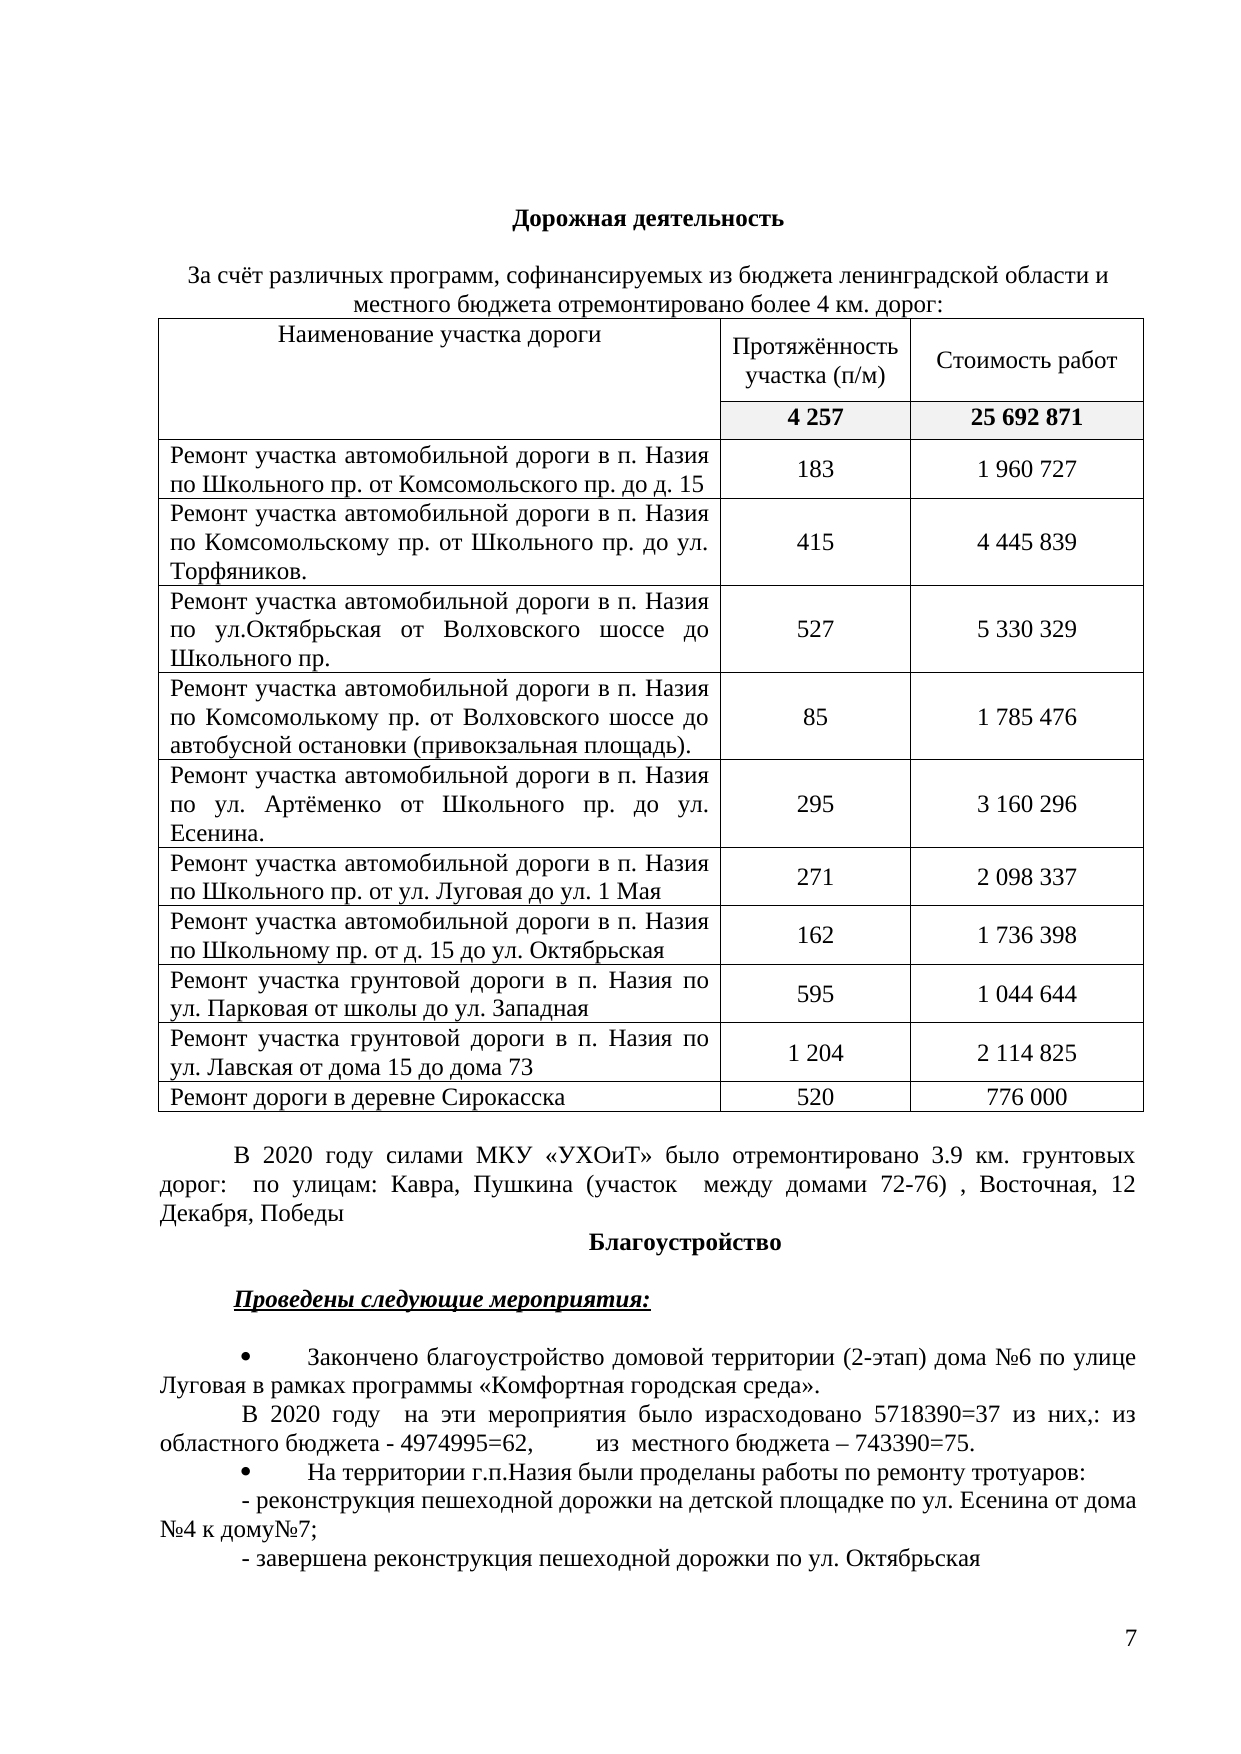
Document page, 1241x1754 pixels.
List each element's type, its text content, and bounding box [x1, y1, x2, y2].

table_cell 1 204 [721, 1023, 910, 1081]
table_cell 295 [721, 760, 910, 847]
table_header Протяжённость участка (п/м) [721, 319, 910, 401]
table_cell 25 692 871 [911, 402, 1143, 439]
table_cell 1 785 476 [911, 673, 1143, 759]
table_cell 4 445 839 [911, 499, 1143, 585]
table_cell 5 330 329 [911, 586, 1143, 672]
table_cell 1 960 727 [911, 440, 1143, 497]
text Дорожная деятельность [159, 203, 1137, 232]
text Благоустройство [159, 1227, 1137, 1255]
table_cell 595 [721, 965, 910, 1022]
table_cell Ремонт участка автомобильной дороги в п. Назия по ул.Октябрьская от Волховского шоссе до Школьного пр. [159, 586, 720, 672]
table_cell 2 114 825 [911, 1023, 1143, 1081]
table_cell 4 257 [721, 402, 910, 439]
table_cell Ремонт участка автомобильной дороги в п. Назия по Школьного пр. от Комсомольского пр. до д. 15 [159, 440, 720, 497]
table_cell Ремонт участка грунтовой дороги в п. Назия по ул. Лавская от дома 15 до дома 73 [159, 1023, 720, 1081]
text В 2020 году на эти мероприятия было израсходовано 5718390=37 из них,: из областного бюджета - 4974995=62, из местного бюджета – 743390=75. [159, 1399, 1137, 1457]
table_cell Ремонт дороги в деревне Сирокасска [159, 1082, 720, 1111]
table_cell 415 [721, 499, 910, 585]
text - реконструкция пешеходной дорожки на детской площадке по ул. Есенина от дома №4 к дому№7; [159, 1485, 1137, 1543]
table_cell 776 000 [911, 1082, 1143, 1111]
list На территории г.п.Назия были проделаны работы по ремонту тротуаров: [159, 1457, 1137, 1485]
text В 2020 году силами МКУ «УХОиТ» было отремонтировано 3.9 км. грунтовых дорог: по улицам: Кавра, Пушкина (участок между домами 72-76) , Восточная, 12 Декабря, Победы [159, 1140, 1137, 1227]
table_cell 2 098 337 [911, 848, 1143, 905]
table_cell Ремонт участка грунтовой дороги в п. Назия по ул. Парковая от школы до ул. Западная [159, 965, 720, 1022]
table_cell 85 [721, 673, 910, 759]
table_cell Ремонт участка автомобильной дороги в п. Назия по ул. Артёменко от Школьного пр. до ул. Есенина. [159, 760, 720, 847]
text - завершена реконструкция пешеходной дорожки по ул. Октябрьская [159, 1543, 1137, 1572]
table_cell 183 [721, 440, 910, 497]
table_cell 1 736 398 [911, 906, 1143, 964]
table_cell Ремонт участка автомобильной дороги в п. Назия по Школьного пр. от ул. Луговая до ул. 1 Мая [159, 848, 720, 905]
table_cell Ремонт участка автомобильной дороги в п. Назия по Комсомольскому пр. от Школьного пр. до ул. Торфяников. [159, 499, 720, 585]
list Закончено благоустройство домовой территории (2-этап) дома №6 по улице Луговая в рамках программы «Комфортная городская среда». [159, 1342, 1137, 1399]
table_cell 1 044 644 [911, 965, 1143, 1022]
table_cell Ремонт участка автомобильной дороги в п. Назия по Комсомолькому пр. от Волховского шоссе до автобусной остановки (привокзальная площадь). [159, 673, 720, 759]
table_header Наименование участка дороги [159, 319, 720, 439]
table_cell 271 [721, 848, 910, 905]
text Проведены следующие мероприятия: [159, 1284, 1137, 1313]
table_cell 162 [721, 906, 910, 964]
table_cell 527 [721, 586, 910, 672]
table_header Стоимость работ [911, 319, 1143, 401]
table_cell Ремонт участка автомобильной дороги в п. Назия по Школьному пр. от д. 15 до ул. Октябрьская [159, 906, 720, 964]
table_cell 520 [721, 1082, 910, 1111]
table_cell 3 160 296 [911, 760, 1143, 847]
text За счёт различных программ, софинансируемых из бюджета ленинградской области и местного бюджета отремонтировано более 4 км. дорог: [159, 260, 1137, 318]
